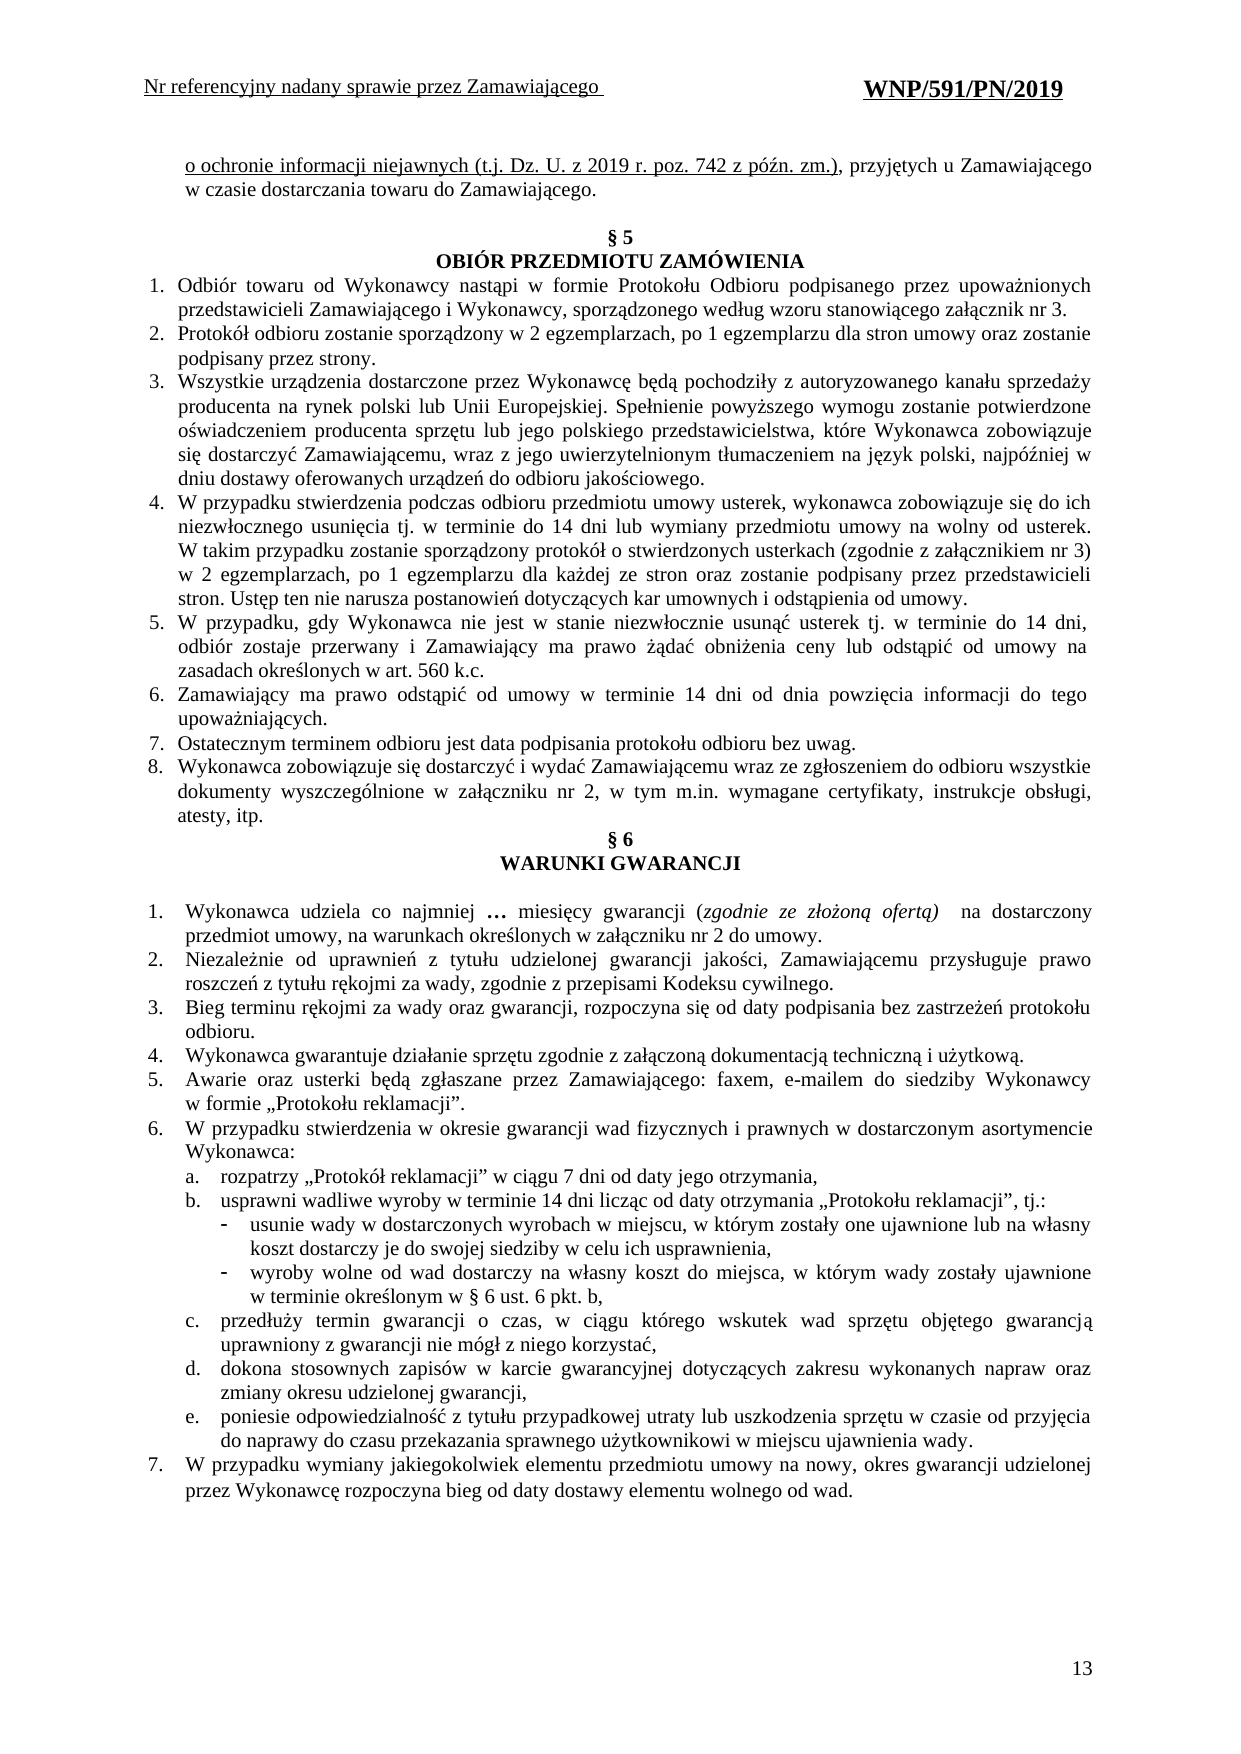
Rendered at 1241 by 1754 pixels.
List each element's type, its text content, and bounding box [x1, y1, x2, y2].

list przedłuży termin gwarancji o czas, w ciągu którego wskutek wad sprzętu objętego gwarancją uprawniony z gwarancji nie mógł z niego korzystać, [185, 1308, 1092, 1356]
list Zamawiający ma prawo odstąpić od umowy w terminie 14 dni od dnia powzięcia informacji do tego upoważniających. [149, 682, 1088, 730]
list wyroby wolne od wad dostarczy na własny koszt do miejsca, w którym wady zostały ujawnione w terminie określonym w § 6 ust. 6 pkt. b, [220, 1260, 1092, 1308]
list Ostatecznym terminem odbioru jest data podpisania protokołu odbioru bez uwag. [149, 730, 1088, 754]
list Wszystkie urządzenia dostarczone przez Wykonawcę będą pochodziły z autoryzowanego kanału sprzedaży producenta na rynek polski lub Unii Europejskiej. Spełnienie powyższego wymogu zostanie potwierdzone oświadczeniem producenta sprzętu lub jego polskiego przedstawicielstwa, które Wykonawca zobowiązuje się dostarczyć Zamawiającemu, wraz z jego uwierzytelnionym tłumaczeniem na język polski, najpóźniej w dniu dostawy oferowanych urządzeń do odbioru jakościowego. [149, 369, 1092, 490]
list W przypadku wymiany jakiegokolwiek elementu przedmiotu umowy na nowy, okres gwarancji udzielonej przez Wykonawcę rozpoczyna bieg od daty dostawy elementu wolnego od wad. [148, 1452, 1092, 1502]
list usprawni wadliwe wyroby w terminie 14 dni licząc od daty otrzymania „Protokołu reklamacji”, tj.: [185, 1188, 1092, 1212]
list Wykonawca udziela co najmniej … miesięcy gwarancji (zgodnie ze złożoną ofertą) na dostarczony przedmiot umowy, na warunkach określonych w załączniku nr 2 do umowy. [148, 899, 1092, 947]
text OBIÓR PRZEDMIOTU ZAMÓWIENIA [148, 249, 1092, 273]
list Awarie oraz usterki będą zgłaszane przez Zamawiającego: faxem, e-mailem do siedziby Wykonawcy w formie „Protokołu reklamacji”. [148, 1067, 1092, 1115]
text § 5 [148, 225, 1092, 249]
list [148, 153, 1092, 201]
list usunie wady w dostarczonych wyrobach w miejscu, w którym zostały one ujawnione lub na własny koszt dostarczy je do swojej siedziby w celu ich usprawnienia, [220, 1212, 1092, 1260]
list Odbiór towaru od Wykonawcy nastąpi w formie Protokołu Odbioru podpisanego przez upoważnionych przedstawicieli Zamawiającego i Wykonawcy, sporządzonego według wzoru stanowiącego załącznik nr 3. [149, 273, 1092, 321]
list W przypadku stwierdzenia podczas odbioru przedmiotu umowy usterek, wykonawca zobowiązuje się do ich niezwłocznego usunięcia tj. w terminie do 14 dni lub wymiany przedmiotu umowy na wolny od usterek. W takim przypadku zostanie sporządzony protokół o stwierdzonych usterkach (zgodnie z załącznikiem nr 3) w 2 egzemplarzach, po 1 egzemplarzu dla każdej ze stron oraz zostanie podpisany przez przedstawicieli stron. Ustęp ten nie narusza postanowień dotyczących kar umownych i odstąpienia od umowy. [149, 490, 1092, 610]
list Wykonawca gwarantuje działanie sprzętu zgodnie z załączoną dokumentacją techniczną i użytkową. [148, 1043, 1092, 1067]
list dokona stosownych zapisów w karcie gwarancyjnej dotyczących zakresu wykonanych napraw oraz zmiany okresu udzielonej gwarancji, [185, 1356, 1092, 1404]
list W przypadku stwierdzenia w okresie gwarancji wad fizycznych i prawnych w dostarczonym asortymencie Wykonawca: [148, 1115, 1092, 1163]
text § 6 [148, 827, 1092, 851]
list Niezależnie od uprawnień z tytułu udzielonej gwarancji jakości, Zamawiającemu przysługuje prawo roszczeń z tytułu rękojmi za wady, zgodnie z przepisami Kodeksu cywilnego. [148, 947, 1092, 995]
list Protokół odbioru zostanie sporządzony w 2 egzemplarzach, po 1 egzemplarzu dla stron umowy oraz zostanie podpisany przez strony. [149, 321, 1092, 369]
text WARUNKI GWARANCJI [148, 851, 1092, 875]
list W przypadku, gdy Wykonawca nie jest w stanie niezwłocznie usunąć usterek tj. w terminie do 14 dni, odbiór zostaje przerwany i Zamawiający ma prawo żądać obniżenia ceny lub odstąpić od umowy na zasadach określonych w art. 560 k.c. [149, 610, 1088, 682]
list Wykonawca zobowiązuje się dostarczyć i wydać Zamawiającemu wraz ze zgłoszeniem do odbioru wszystkie dokumenty wyszczególnione w załączniku nr 2, w tym m.in. wymagane certyfikaty, instrukcje obsługi, atesty, itp. [148, 754, 1092, 827]
list Bieg terminu rękojmi za wady oraz gwarancji, rozpoczyna się od daty podpisania bez zastrzeżeń protokołu odbioru. [148, 995, 1092, 1043]
list poniesie odpowiedzialność z tytułu przypadkowej utraty lub uszkodzenia sprzętu w czasie od przyjęcia do naprawy do czasu przekazania sprawnego użytkownikowi w miejscu ujawnienia wady. [185, 1404, 1092, 1452]
list rozpatrzy „Protokół reklamacji” w ciągu 7 dni od daty jego otrzymania, [185, 1163, 1092, 1188]
